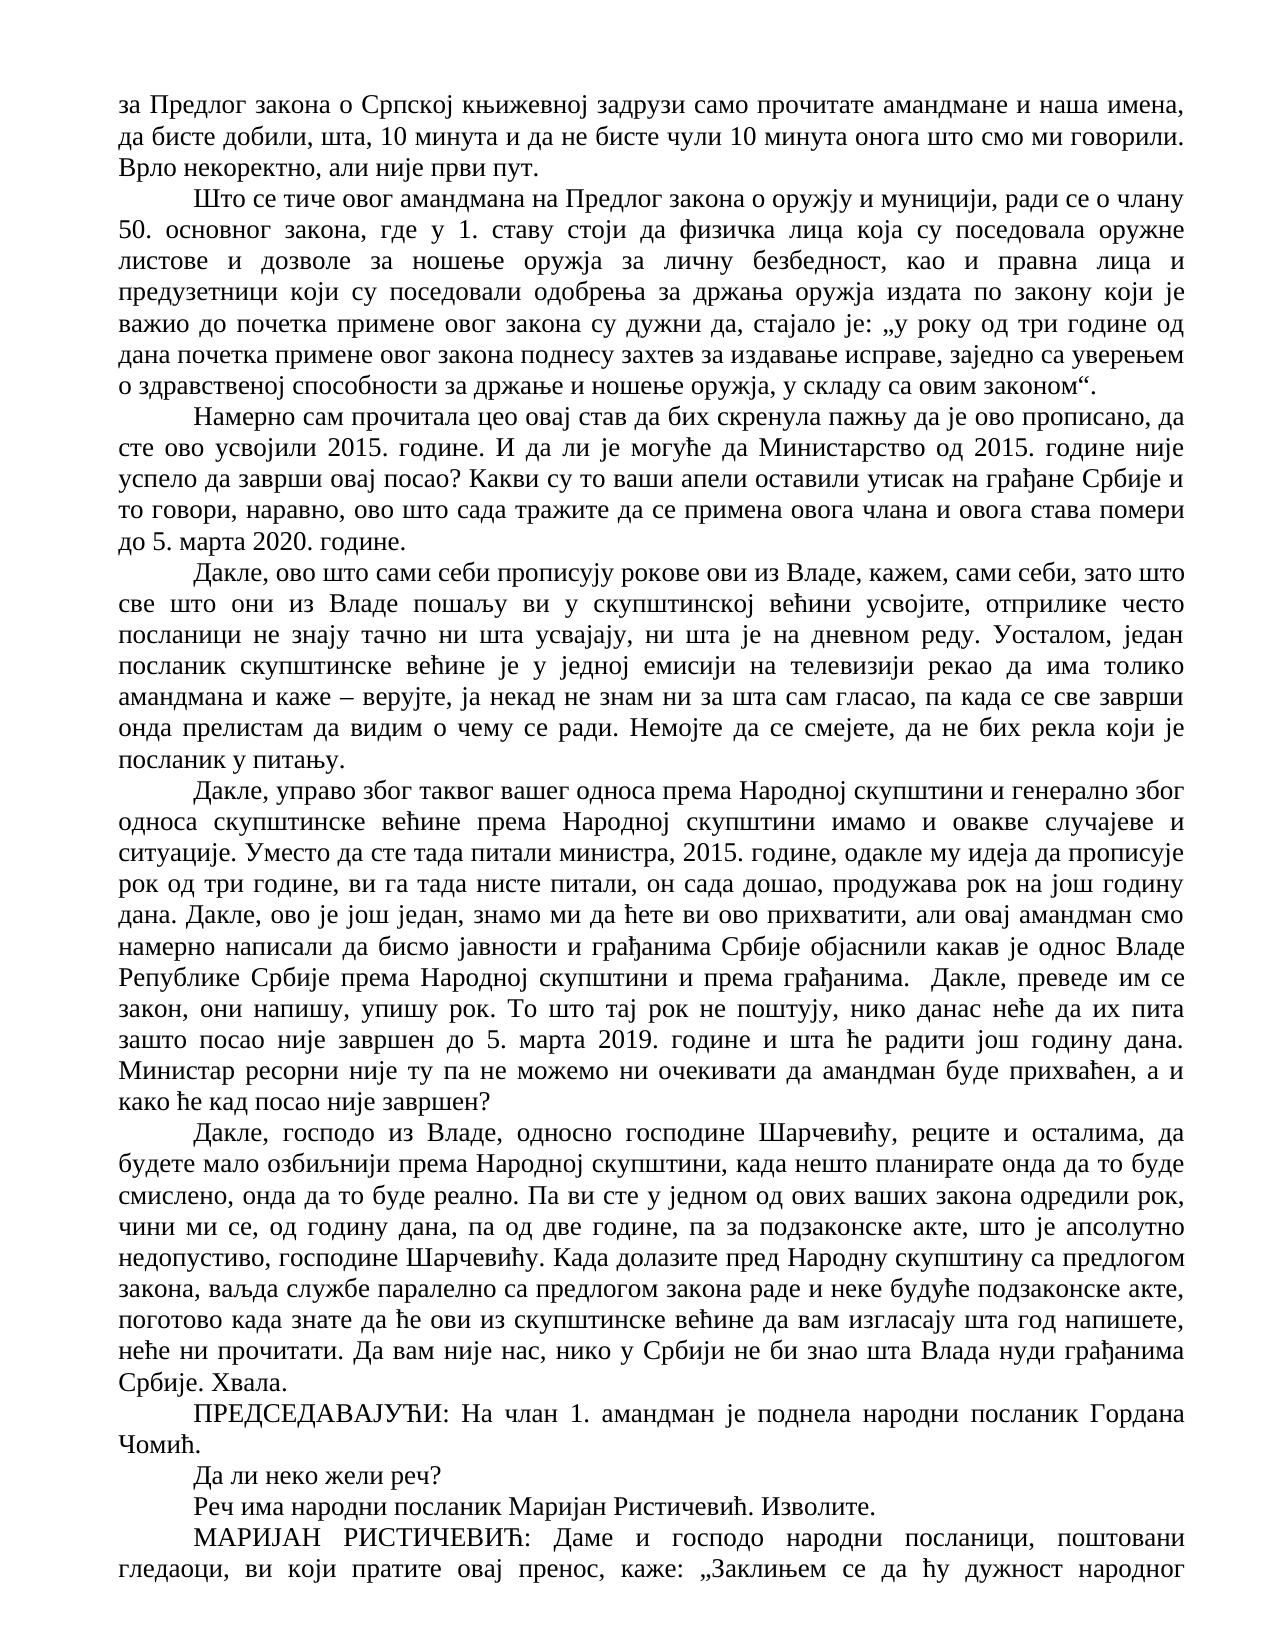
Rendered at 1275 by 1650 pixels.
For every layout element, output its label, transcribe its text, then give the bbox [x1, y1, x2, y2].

text ПРЕДСЕДАВАЈУЋИ: На члан 1. амандман је поднела народни посланик Гордана Чомић. [118, 1397, 1186, 1459]
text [118, 1521, 1186, 1584]
text Што се тиче овог амандмана на Предлог закона о оружју и муницији, ради се о члану 50. основног закона, где у 1. ставу стоји да физичка лица која су поседовала оружне листове и дозволе за ношење оружја за личну безбедност, као и правна лица и предузетници који су поседовали одобрења за држања оружја издата по закону који је важио до почетка примене овог закона су дужни да, стајало је: „у року од три године од дана почетка примене овог закона поднесу захтев за издавање исправе, заједно са уверењем о здравственој способности за држање и ношење оружја, у складу са овим законом“. [118, 182, 1186, 400]
text Дакле, господо из Владе, односно господине Шарчевићу, реците и осталима, да будете мало озбиљнији према Народној скупштини, када нешто планирате онда да то буде смислено, онда да то буде реално. Па ви сте у једном од ових ваших закона одредили рок, чини ми се, од годину дана, па од две године, па за подзаконске акте, што је апсолутно недопустиво, господине Шарчевићу. Када долазите пред Народну скупштину са предлогом закона, ваљда службе паралелно са предлогом закона раде и неке будуће подзаконске акте, поготово када знате да ће ови из скупштинске већине да вам изгласају шта год напишете, неће ни прочитати. Да вам није нас, нико у Србији не би знао шта Влада нуди грађанима Србије. Хвала. [118, 1116, 1186, 1397]
text Да ли неко жели реч? [118, 1459, 1186, 1490]
text Реч има народни посланик Маријан Ристичевић. Изволите. [118, 1490, 1186, 1521]
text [118, 89, 1186, 182]
text Дакле, управо због таквог вашег односа према Народној скупштини и генерално због односа скупштинске већине према Народној скупштини имамо и овакве случајеве и ситуације. Уместо да сте тада питали министра, 2015. године, одакле му идеја да прописује рок од три године, ви га тада нисте питали, он сада дошао, продужава рок на још годину дана. Дакле, ово је још један, знамо ми да ћете ви ово прихватити, али овај амандман смо намерно написали да бисмо јавности и грађанима Србије објаснили какав је однос Владе Републике Србије према Народној скупштини и према грађанима. Дакле, преведе им се закон, они напишу, упишу рок. То што тај рок не поштују, нико данас неће да их пита зашто посао није завршен до 5. марта 2019. године и шта ће радити још годину дана. Министар ресорни није ту па не можемо ни очекивати да амандман буде прихваћен, а и како ће кад посао није завршен? [118, 774, 1186, 1116]
text Намерно сам прочитала цео овај став да бих скренула пажњу да је ово прописано, да сте ово усвојили 2015. године. И да ли је могуће да Министарство од 2015. године није успело да заврши овај посао? Какви су то ваши апели оставили утисак на грађане Србије и то говори, наравно, ово што сада тражите да се примена овога члана и овога става помери до 5. марта 2020. године. [118, 400, 1186, 556]
text Дакле, ово што сами себи прописују рокове ови из Владе, кажем, сами себи, зато што све што они из Владе пошаљу ви у скупштинској већини усвојите, отприлике често посланици не знају тачно ни шта усвајају, ни шта је на дневном реду. Уосталом, један посланик скупштинске већине је у једној емисији на телевизији рекао да има толико амандмана и каже – верујте, ја некад не знам ни за шта сам гласао, па када се све заврши онда прелистам да видим о чему се ради. Немојте да се смејете, да не бих рекла који је посланик у питању. [118, 556, 1186, 774]
